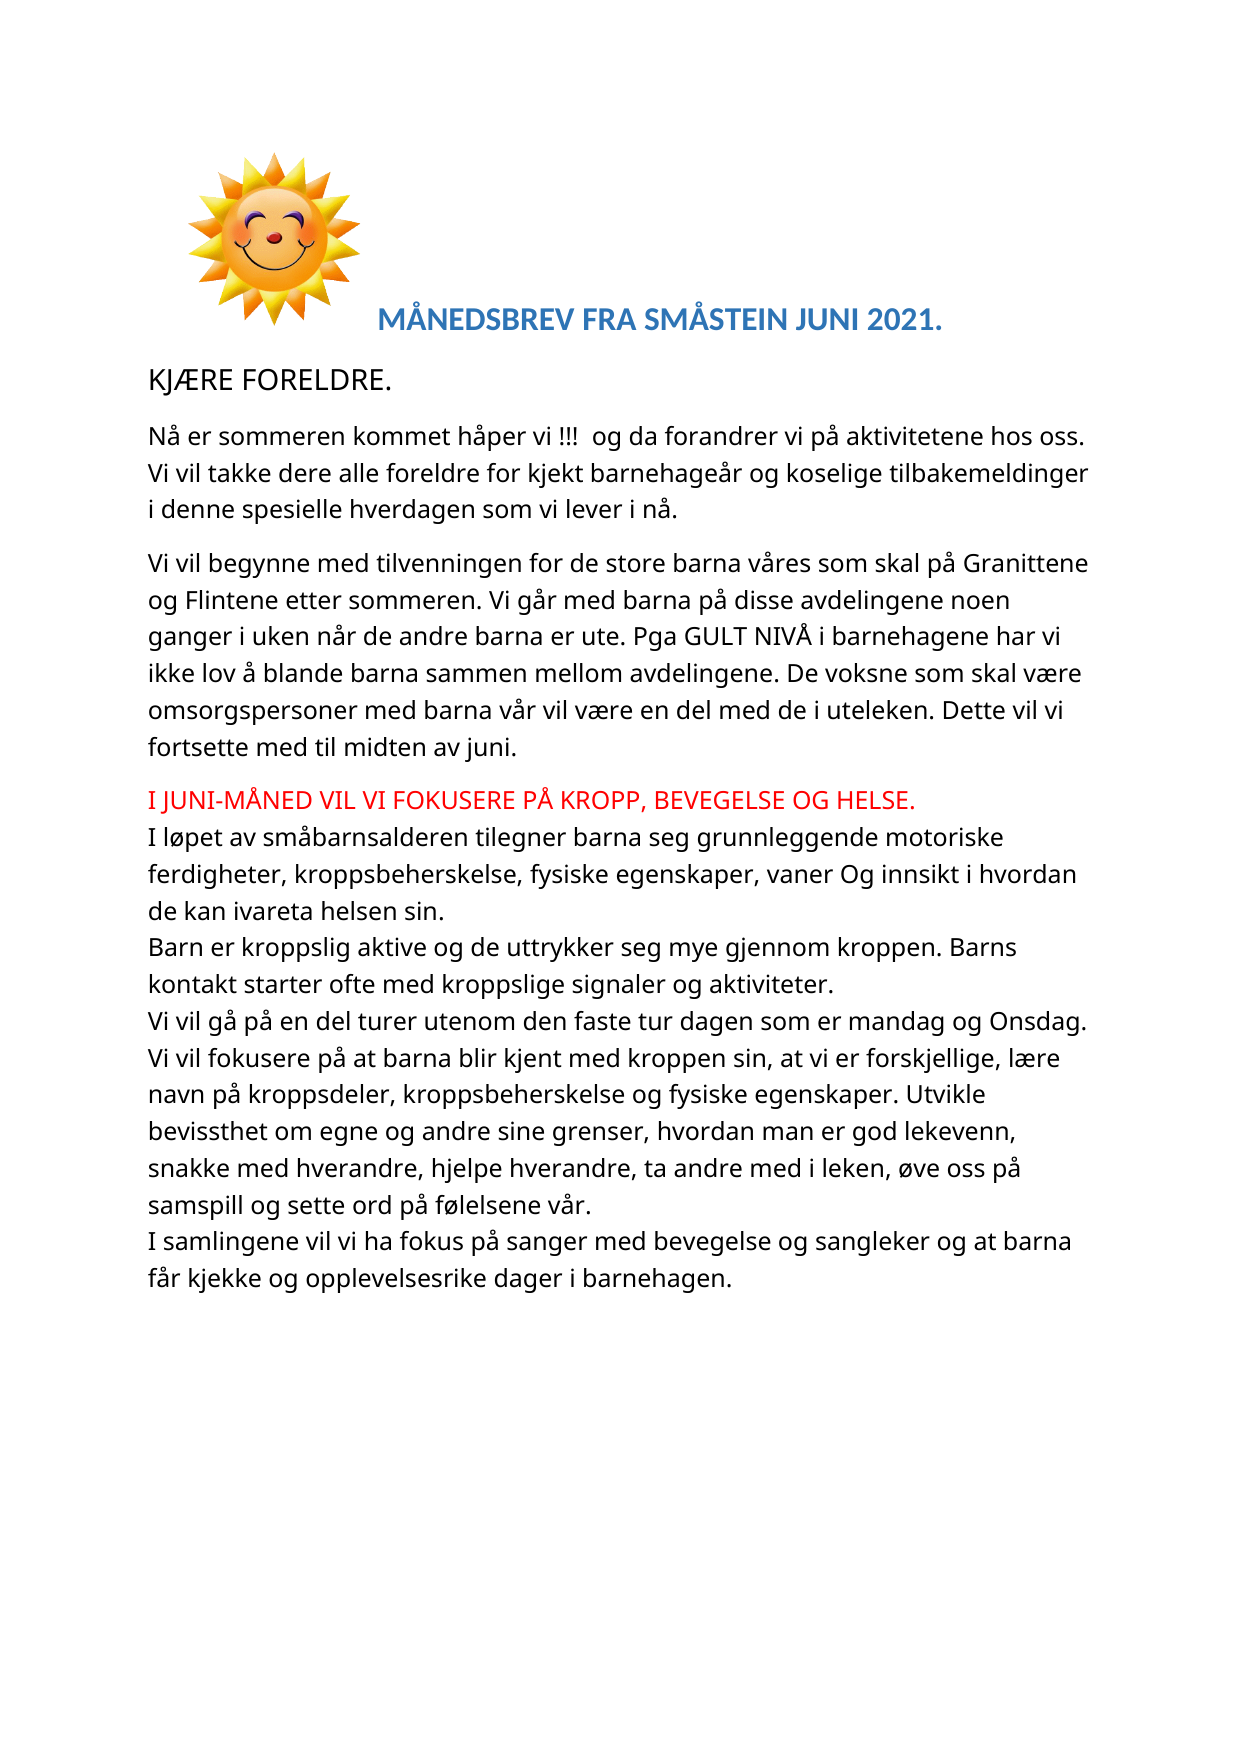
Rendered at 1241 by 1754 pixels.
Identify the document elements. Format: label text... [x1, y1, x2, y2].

text Nå er sommeren kommet håper vi !!! og da forandrer vi på aktivitetene hos oss. Vi vil takke dere alle foreldre for kjekt barnehageår og koselige tilbakemeldinger i denne spesielle hverdagen som vi lever i nå. [148, 418, 1093, 526]
picture [183, 147, 367, 331]
text Vi vil begynne med tilvenningen for de store barna våres som skal på Granittene og Flintene etter sommeren. Vi går med barna på disse avdelingene noen ganger i uken når de andre barna er ute. Pga GULT NIVÅ i barnehagene har vi ikke lov å blande barna sammen mellom avdelingene. De voksne som skal være omsorgspersoner med barna vår vil være en del med de i uteleken. Dette vil vi fortsette med til midten av juni. [148, 546, 1093, 763]
text MÅNEDSBREV FRA SMÅSTEIN JUNI 2021. [148, 148, 1093, 339]
text I JUNI-MÅNED VIL VI FOKUSERE PÅ KROPP, BEVEGELSE OG HELSE. I løpet av småbarnsalderen tilegner barna seg grunnleggende motoriske ferdigheter, kroppsbeherskelse, fysiske egenskaper, vaner Og innsikt i hvordan de kan ivareta helsen sin. Barn er kroppslig aktive og de uttrykker seg mye gjennom kroppen. Barns kontakt starter ofte med kroppslige signaler og aktiviteter. Vi vil gå på en del turer utenom den faste tur dagen som er mandag og Onsdag. Vi vil fokusere på at barna blir kjent med kroppen sin, at vi er forskjellige, lære navn på kroppsdeler, kroppsbeherskelse og fysiske egenskaper. Utvikle bevissthet om egne og andre sine grenser, hvordan man er god lekevenn, snakke med hverandre, hjelpe hverandre, ta andre med i leken, øve oss på samspill og sette ord på følelsene vår. I samlingene vil vi ha fokus på sanger med bevegelse og sangleker og at barna får kjekke og opplevelsesrike dager i barnehagen. [148, 783, 1093, 1295]
text KJÆRE FORELDRE. [148, 359, 1093, 399]
